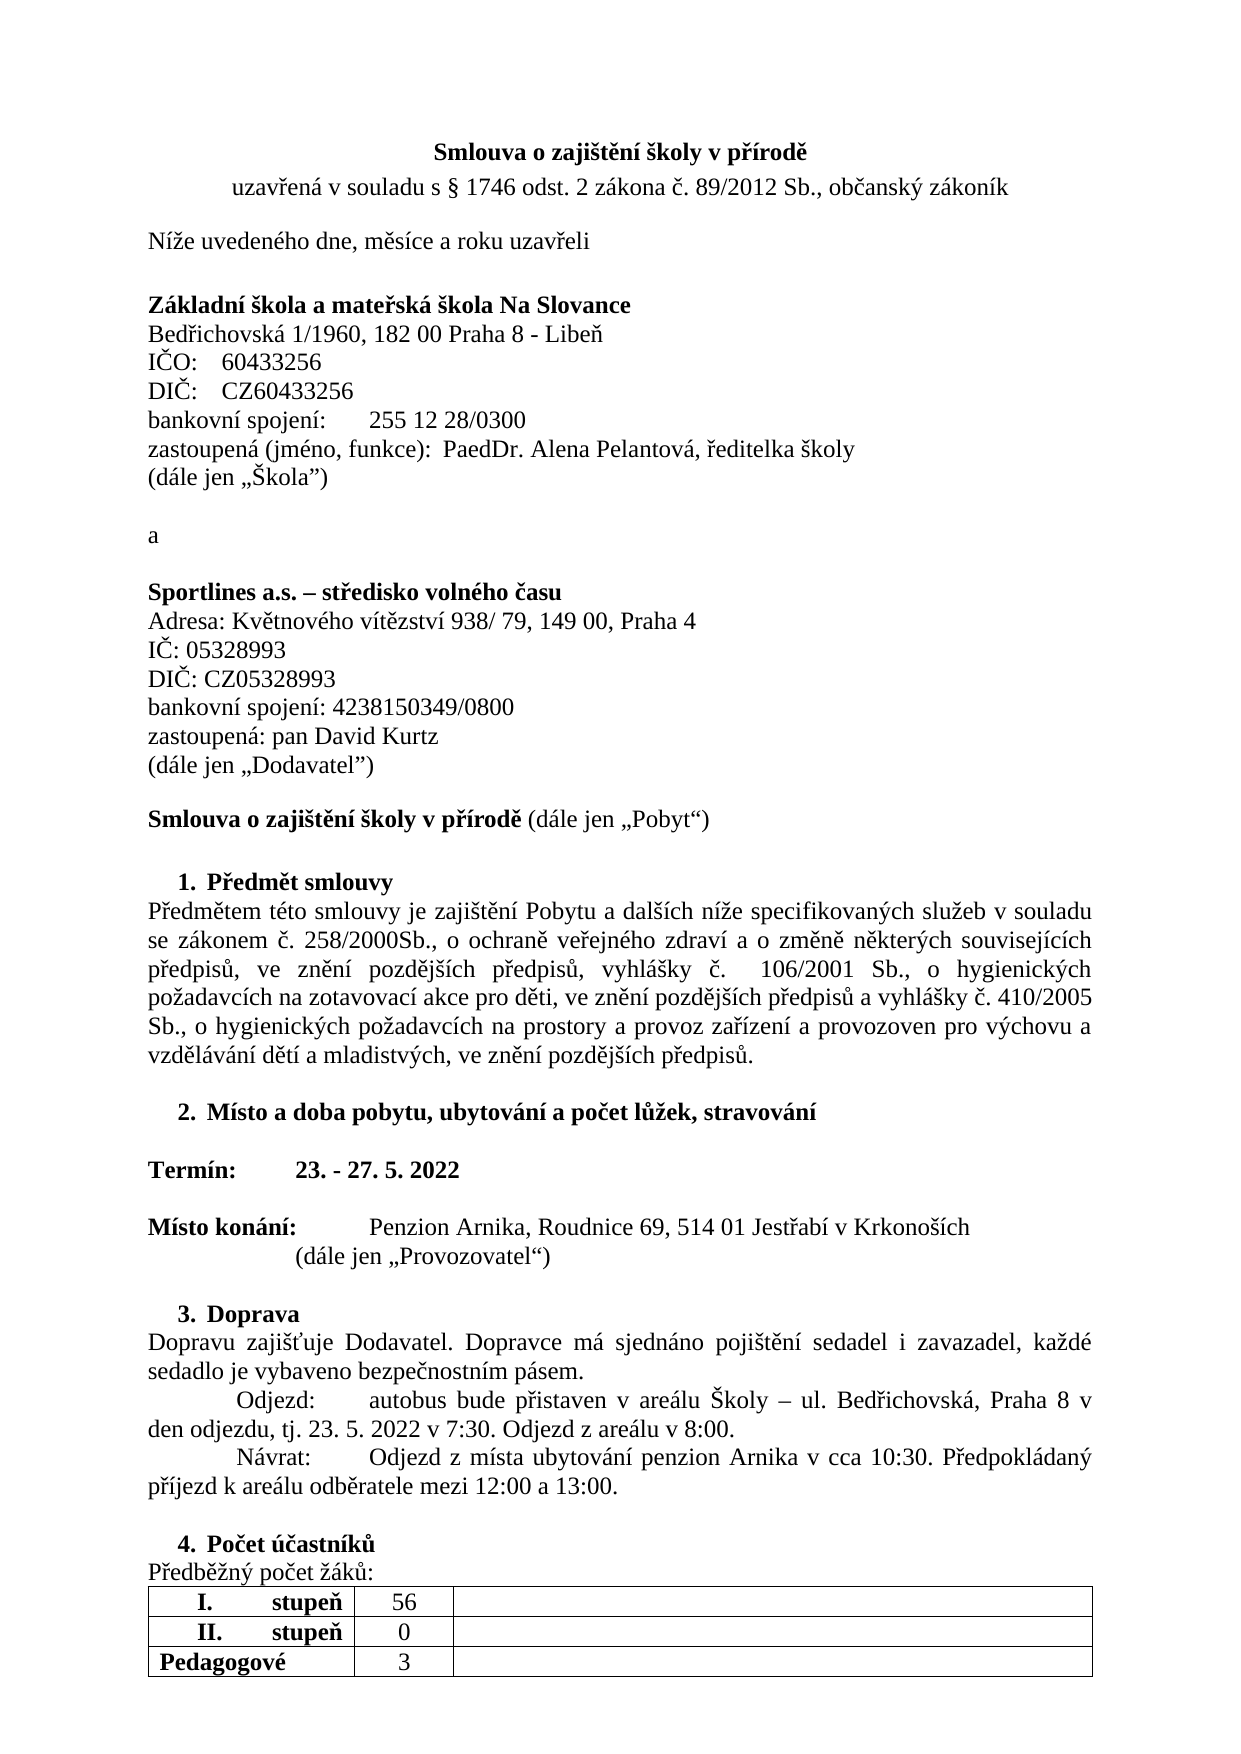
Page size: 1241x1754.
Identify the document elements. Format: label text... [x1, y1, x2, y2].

text Předmětem této smlouvy je zajištění Pobytu a dalších níže specifikovaných služeb v souladu se zákonem č. 258/2000Sb., o ochraně veřejného zdraví a o změně některých souvisejících předpisů, ve znění pozdějších předpisů, vyhlášky č. 106/2001 Sb., o hygienických požadavcích na zotavovací akce pro děti, ve znění pozdějších předpisů a vyhlášky č. 410/2005 Sb., o hygienických požadavcích na prostory a provoz zařízení a provozoven pro výchovu a vzdělávání dětí a mladistvých, ve znění pozdějších předpisů. [148, 896, 1093, 1069]
text bankovní spojení: 4238150349/0800 [148, 692, 1093, 721]
table_cell Pedagogové [149, 1647, 354, 1676]
text (dále jen „Škola”) [148, 462, 1093, 491]
table_header 56 [355, 1587, 453, 1616]
list Počet účastníků [177, 1529, 1093, 1557]
list Předmět smlouvy [177, 867, 1093, 896]
text Předběžný počet žáků: [148, 1557, 1093, 1586]
text (dále jen „Provozovatel“) [221, 1241, 1093, 1270]
table_cell 0 [355, 1617, 453, 1646]
text Sportlines a.s. – středisko volného času [148, 577, 1093, 606]
text Adresa: Květnového vítězství 938/ 79, 149 00, Praha 4 [148, 606, 1093, 635]
text zastoupená (jméno, funkce): PaedDr. Alena Pelantová, ředitelka školy [148, 434, 1093, 462]
text Místo konání: Penzion Arnika, Roudnice 69, 514 01 Jestřabí v Krkonoších [148, 1212, 1093, 1241]
table_cell 3 [355, 1647, 453, 1676]
subtitle Smlouva o zajištění školy v přírodě [148, 137, 1093, 166]
text Základní škola a mateřská škola Na Slovance [148, 290, 1093, 319]
text Termín: 23. - 27. 5. 2022 [148, 1155, 1093, 1184]
text (dále jen „Dodavatel”) [148, 750, 1093, 779]
text Návrat: Odjezd z místa ubytování penzion Arnika v cca 10:30. Předpokládaný příjezd k areálu odběratele mezi 12:00 a 13:00. [148, 1442, 1093, 1500]
list Místo a doba pobytu, ubytování a počet lůžek, stravování [177, 1097, 1093, 1126]
subtitle Níže uvedeného dne, měsíce a roku uzavřeli [148, 226, 1093, 255]
text DIČ: CZ60433256 [148, 376, 1093, 405]
text IČO: 60433256 [148, 347, 1093, 376]
text Odjezd: autobus bude přistaven v areálu Školy – ul. Bedřichovská, Praha 8 v den odjezdu, tj. 23. 5. 2022 v 7:30. Odjezd z areálu v 8:00. [148, 1385, 1093, 1442]
table_header [454, 1587, 1092, 1616]
table_cell stupeň [149, 1617, 354, 1646]
list Doprava [177, 1299, 1093, 1327]
text bankovní spojení: 255 12 28/0300 [148, 405, 1093, 434]
text Dopravu zajišťuje Dodavatel. Dopravce má sjednáno pojištění sedadel i zavazadel, každé sedadlo je vybaveno bezpečnostním pásem. [148, 1327, 1093, 1385]
text a [148, 520, 1093, 549]
table_cell [454, 1617, 1092, 1646]
text IČ: 05328993 [148, 635, 1093, 664]
text uzavřená v souladu s § 1746 odst. 2 zákona č. 89/2012 Sb., občanský zákoník [148, 172, 1093, 201]
text DIČ: CZ05328993 [148, 664, 1093, 692]
text zastoupená: pan David Kurtz [148, 721, 1093, 750]
text Bedřichovská 1/1960, 182 00 Praha 8 - Libeň [148, 319, 1093, 347]
table_cell [454, 1647, 1092, 1676]
table_header stupeň [149, 1587, 354, 1616]
subtitle Smlouva o zajištění školy v přírodě (dále jen „Pobyt“) [148, 804, 1093, 832]
